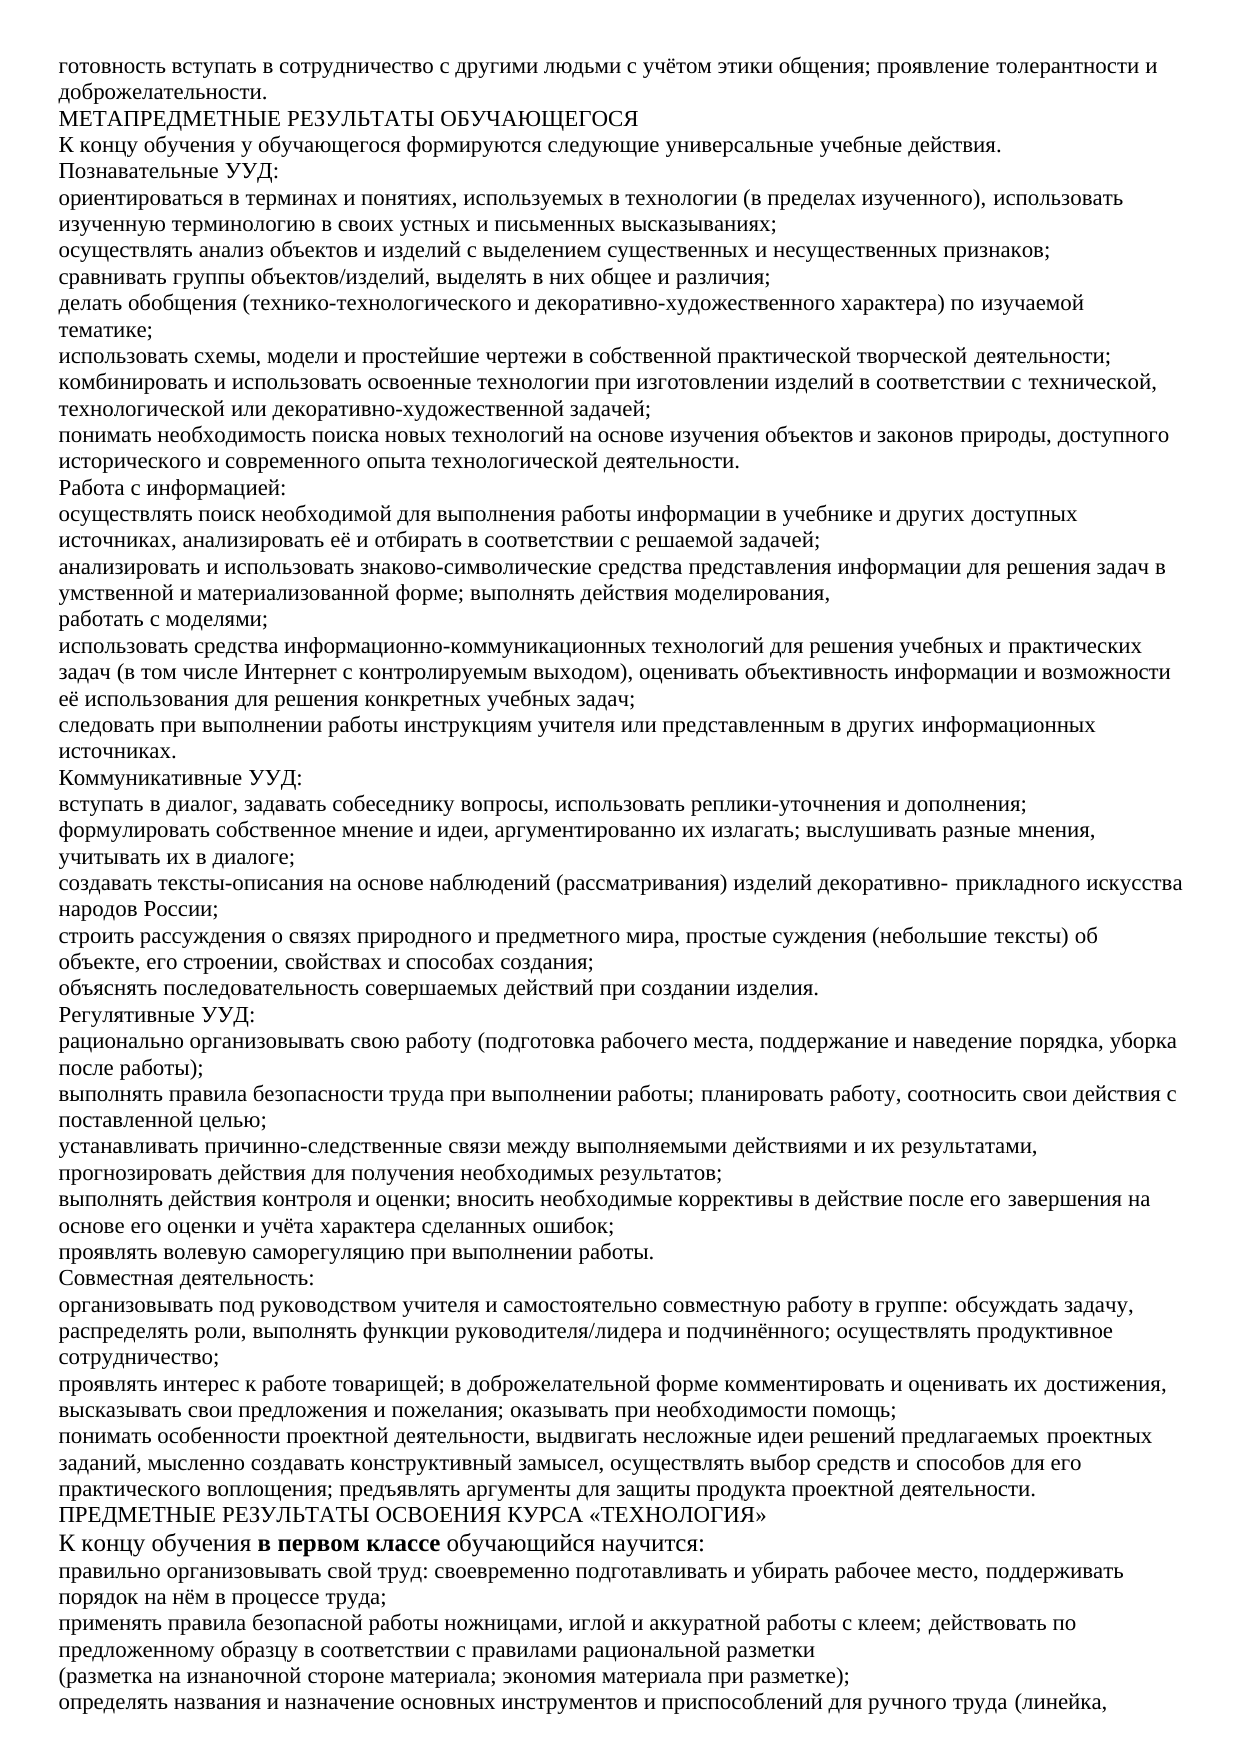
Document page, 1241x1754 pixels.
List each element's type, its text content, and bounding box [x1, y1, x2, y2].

text понимать особенности проектной деятельности, выдвигать несложные идеи решений предлагаемых проектных заданий, мысленно создавать конструктивный замысел, осуществлять выбор средств и способов для его практического воплощения; предъявлять аргументы для защиты продукта проектной деятельности. [58, 1422, 1184, 1502]
text комбинировать и использовать освоенные технологии при изготовлении изделий в соответствии с технической, технологической или декоративно-художественной задачей; [58, 368, 1184, 421]
text (разметка на изнаночной стороне материала; экономия материала при разметке); [58, 1662, 1184, 1688]
text проявлять волевую саморегуляцию при выполнении работы. [58, 1238, 1184, 1264]
text рационально организовывать свою работу (подготовка рабочего места, поддержание и наведение порядка, уборка после работы); [58, 1027, 1184, 1080]
text объяснять последовательность совершаемых действий при создании изделия. [58, 974, 1184, 1001]
text сравнивать группы объектов/изделий, выделять в них общее и различия; [58, 263, 1184, 289]
text правильно организовывать свой труд: своевременно подготавливать и убирать рабочее место, поддерживать порядок на нём в процессе труда; [58, 1557, 1184, 1609]
text МЕТАПРЕДМЕТНЫЕ РЕЗУЛЬТАТЫ ОБУЧАЮЩЕГОСЯ [58, 105, 1184, 131]
text К концу обучения у обучающегося формируются следующие универсальные учебные действия. [58, 131, 1184, 157]
text организовывать под руководством учителя и самостоятельно совместную работу в группе: обсуждать задачу, распределять роли, выполнять функции руководителя/лидера и подчинённого; осуществлять продуктивное сотрудничество; [58, 1291, 1184, 1370]
text вступать в диалог, задавать собеседнику вопросы, использовать реплики-уточнения и дополнения; формулировать собственное мнение и идеи, аргументированно их излагать; выслушивать разные мнения, учитывать их в диалоге; [58, 790, 1184, 869]
text Познавательные УУД: [58, 157, 1184, 184]
text готовность вступать в сотрудничество с другими людьми с учётом этики общения; проявление толерантности и доброжелательности. [58, 52, 1184, 105]
text К концу обучения в первом классе обучающийся научится: [58, 1528, 1184, 1557]
text применять правила безопасной работы ножницами, иглой и аккуратной работы с клеем; действовать по предложенному образцу в соответствии с правилами рациональной разметки [58, 1609, 1184, 1662]
text работать с моделями; [58, 606, 1184, 632]
text Коммуникативные УУД: [58, 764, 1184, 790]
text проявлять интерес к работе товарищей; в доброжелательной форме комментировать и оценивать их достижения, высказывать свои предложения и пожелания; оказывать при необходимости помощь; [58, 1370, 1184, 1422]
text использовать средства информационно-коммуникационных технологий для решения учебных и практических задач (в том числе Интернет с контролируемым выходом), оценивать объективность информации и возможности её использования для решения конкретных учебных задач; [58, 632, 1184, 711]
text строить рассуждения о связях природного и предметного мира, простые суждения (небольшие тексты) об объекте, его строении, свойствах и способах создания; [58, 922, 1184, 974]
text ориентироваться в терминах и понятиях, используемых в технологии (в пределах изученного), использовать изученную терминологию в своих устных и письменных высказываниях; [58, 184, 1184, 237]
text ПРЕДМЕТНЫЕ РЕЗУЛЬТАТЫ ОСВОЕНИЯ КУРСА «ТЕХНОЛОГИЯ» [58, 1502, 1184, 1528]
text Совместная деятельность: [58, 1264, 1184, 1291]
text следовать при выполнении работы инструкциям учителя или представленным в других информационных источниках. [58, 711, 1184, 764]
text осуществлять поиск необходимой для выполнения работы информации в учебнике и других доступных источниках, анализировать её и отбирать в соответствии с решаемой задачей; [58, 500, 1184, 553]
text использовать схемы, модели и простейшие чертежи в собственной практической творческой деятельности; [58, 342, 1184, 368]
text выполнять действия контроля и оценки; вносить необходимые коррективы в действие после его завершения на основе его оценки и учёта характера сделанных ошибок; [58, 1185, 1184, 1238]
text осуществлять анализ объектов и изделий с выделением существенных и несущественных признаков; [58, 237, 1184, 263]
text выполнять правила безопасности труда при выполнении работы; планировать работу, соотносить свои действия с поставленной целью; [58, 1080, 1184, 1133]
text Работа с информацией: [58, 474, 1184, 500]
text устанавливать причинно-следственные связи между выполняемыми действиями и их результатами, прогнозировать действия для получения необходимых результатов; [58, 1133, 1184, 1185]
text делать обобщения (технико-технологического и декоративно-художественного характера) по изучаемой тематике; [58, 289, 1184, 342]
text создавать тексты-описания на основе наблюдений (рассматривания) изделий декоративно- прикладного искусства народов России; [58, 869, 1184, 922]
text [58, 1688, 1184, 1715]
text Регулятивные УУД: [58, 1001, 1184, 1027]
text понимать необходимость поиска новых технологий на основе изучения объектов и законов природы, доступного исторического и современного опыта технологической деятельности. [58, 421, 1184, 474]
text анализировать и использовать знаково-символические средства представления информации для решения задач в умственной и материализованной форме; выполнять действия моделирования, [58, 553, 1184, 606]
